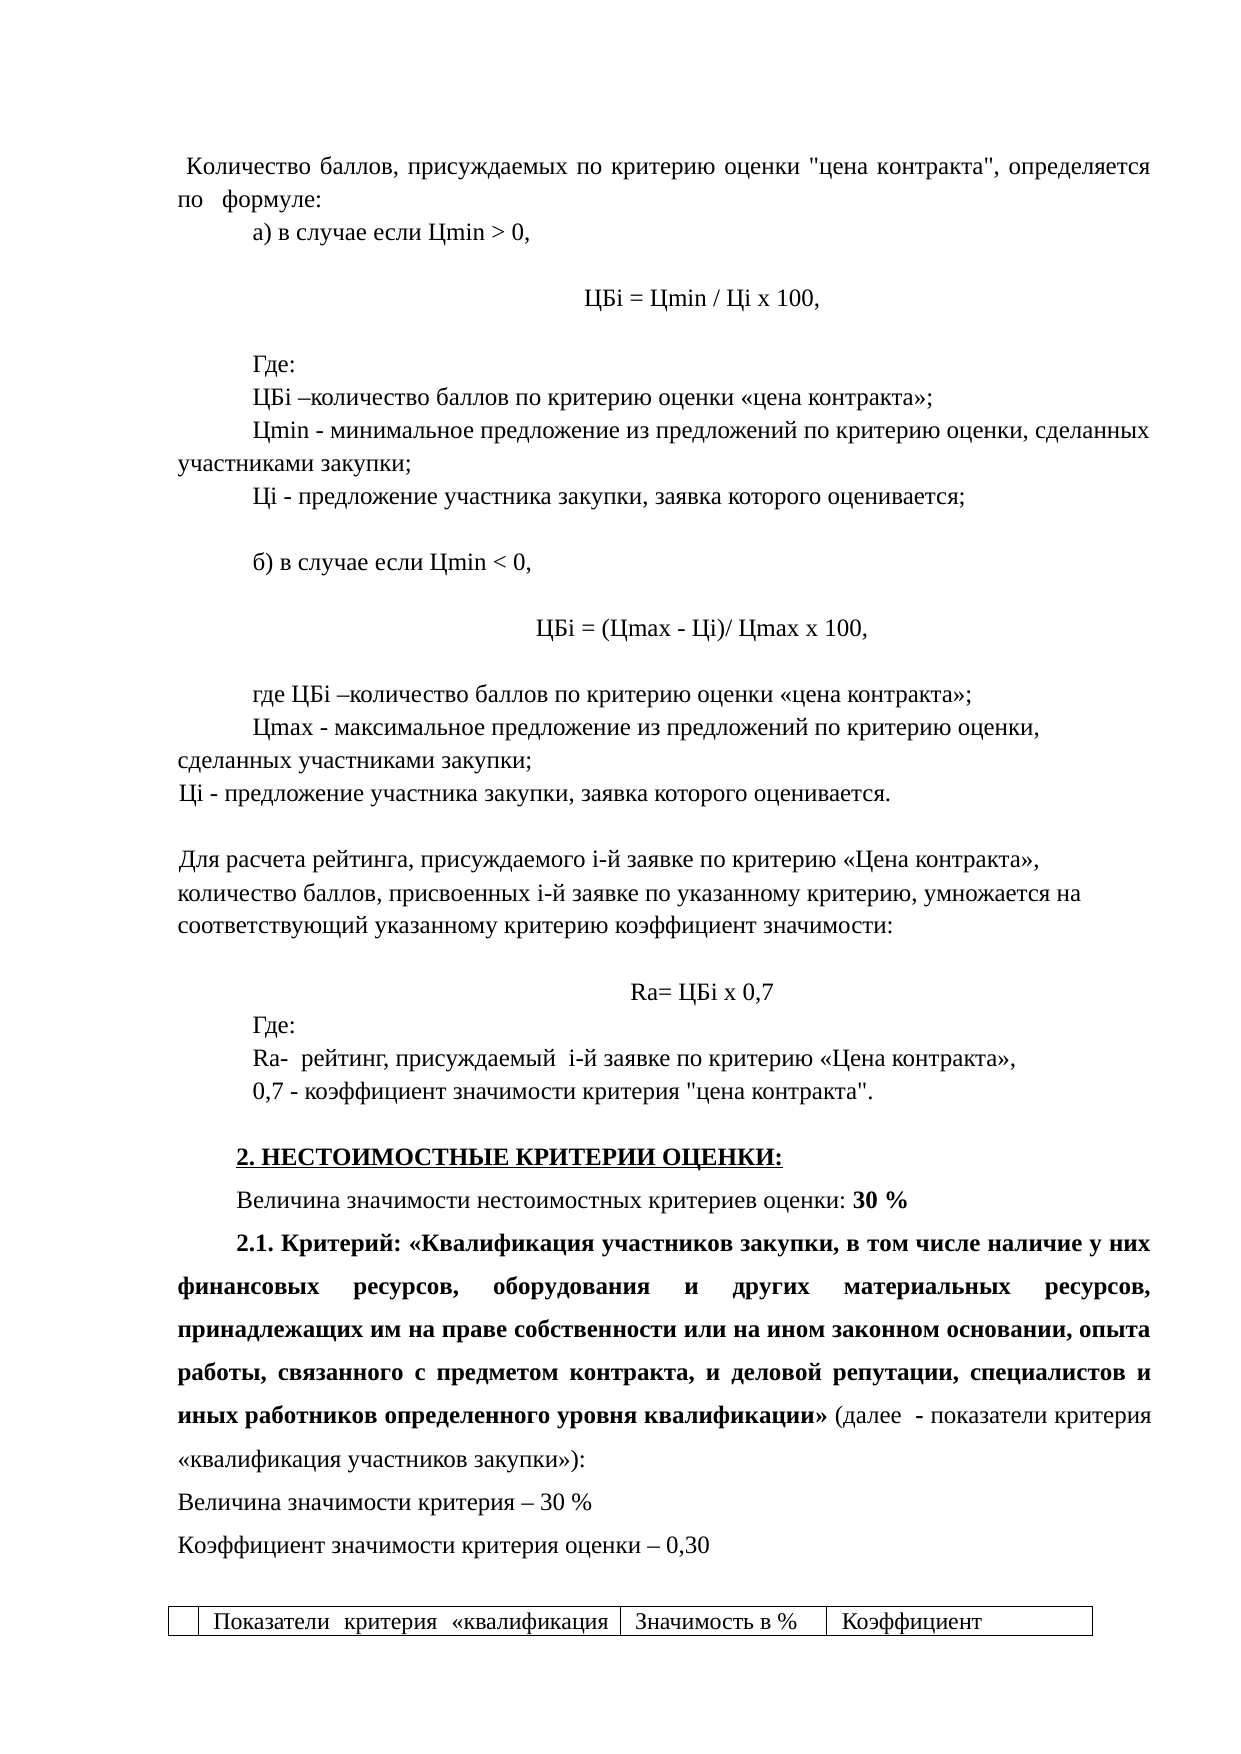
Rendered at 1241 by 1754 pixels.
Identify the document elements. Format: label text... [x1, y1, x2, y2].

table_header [199, 1607, 620, 1635]
table_header Значимость в % [621, 1607, 826, 1635]
text ЦБi –количество баллов по критерию оценки «цена контракта»; [177, 382, 1152, 411]
text Количество баллов, присуждаемых по критерию оценки "цена контракта", определяется по формуле: [177, 151, 1152, 213]
text Для расчета рейтинга, присуждаемого i-й заявке по критерию «Цена контракта», количество баллов, присвоенных i-й заявке по указанному критерию, умножается на соответствующий указанному критерию коэффициент значимости: [177, 844, 1152, 939]
text Ra- рейтинг, присуждаемый i-й заявке по критерию «Цена контракта», [177, 1043, 1152, 1071]
text Где: [177, 1010, 1152, 1038]
table_header [169, 1607, 198, 1635]
text Величина значимости нестоимостных критериев оценки: 30 % [177, 1185, 1152, 1214]
text Величина значимости критерия – 30 % [177, 1487, 1152, 1516]
text Цi - предложение участника закупки, заявка которого оценивается. [177, 778, 1152, 807]
text Цmin - минимальное предложение из предложений по критерию оценки, сделанных участниками закупки; [177, 415, 1152, 477]
text Ra= ЦБi х 0,7 [251, 977, 1152, 1005]
text Коэффициент значимости критерия оценки – 0,30 [177, 1530, 1152, 1559]
text Цmax - максимальное предложение из предложений по критерию оценки, сделанных участниками закупки; [177, 712, 1152, 774]
text 2. НЕСТОИМОСТНЫЕ КРИТЕРИИ ОЦЕНКИ: [177, 1142, 1152, 1171]
text 0,7 - коэффициент значимости критерия "цена контракта". [177, 1076, 1152, 1104]
text где ЦБi –количество баллов по критерию оценки «цена контракта»; [177, 679, 1152, 708]
text а) в случае если Цmin > 0, [177, 217, 1152, 246]
text б) в случае если Цmin < 0, [177, 547, 1152, 576]
text 2.1. Критерий: «Квалификация участников закупки, в том числе наличие у них финансовых ресурсов, оборудования и других материальных ресурсов, принадлежащих им на праве собственности или на ином законном основании, опыта работы, связанного с предметом контракта, и деловой репутации, специалистов и иных работников определенного уровня квалификации» (далее - показатели критерия «квалификация участников закупки»): [177, 1228, 1152, 1472]
text ЦБi = Цmin / Цi х 100, [177, 283, 1152, 312]
text ЦБi = (Цmax - Цi)/ Цmax х 100, [177, 613, 1152, 642]
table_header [827, 1607, 1092, 1635]
text Цi - предложение участника закупки, заявка которого оценивается; [177, 481, 1152, 510]
text Где: [177, 349, 1152, 378]
